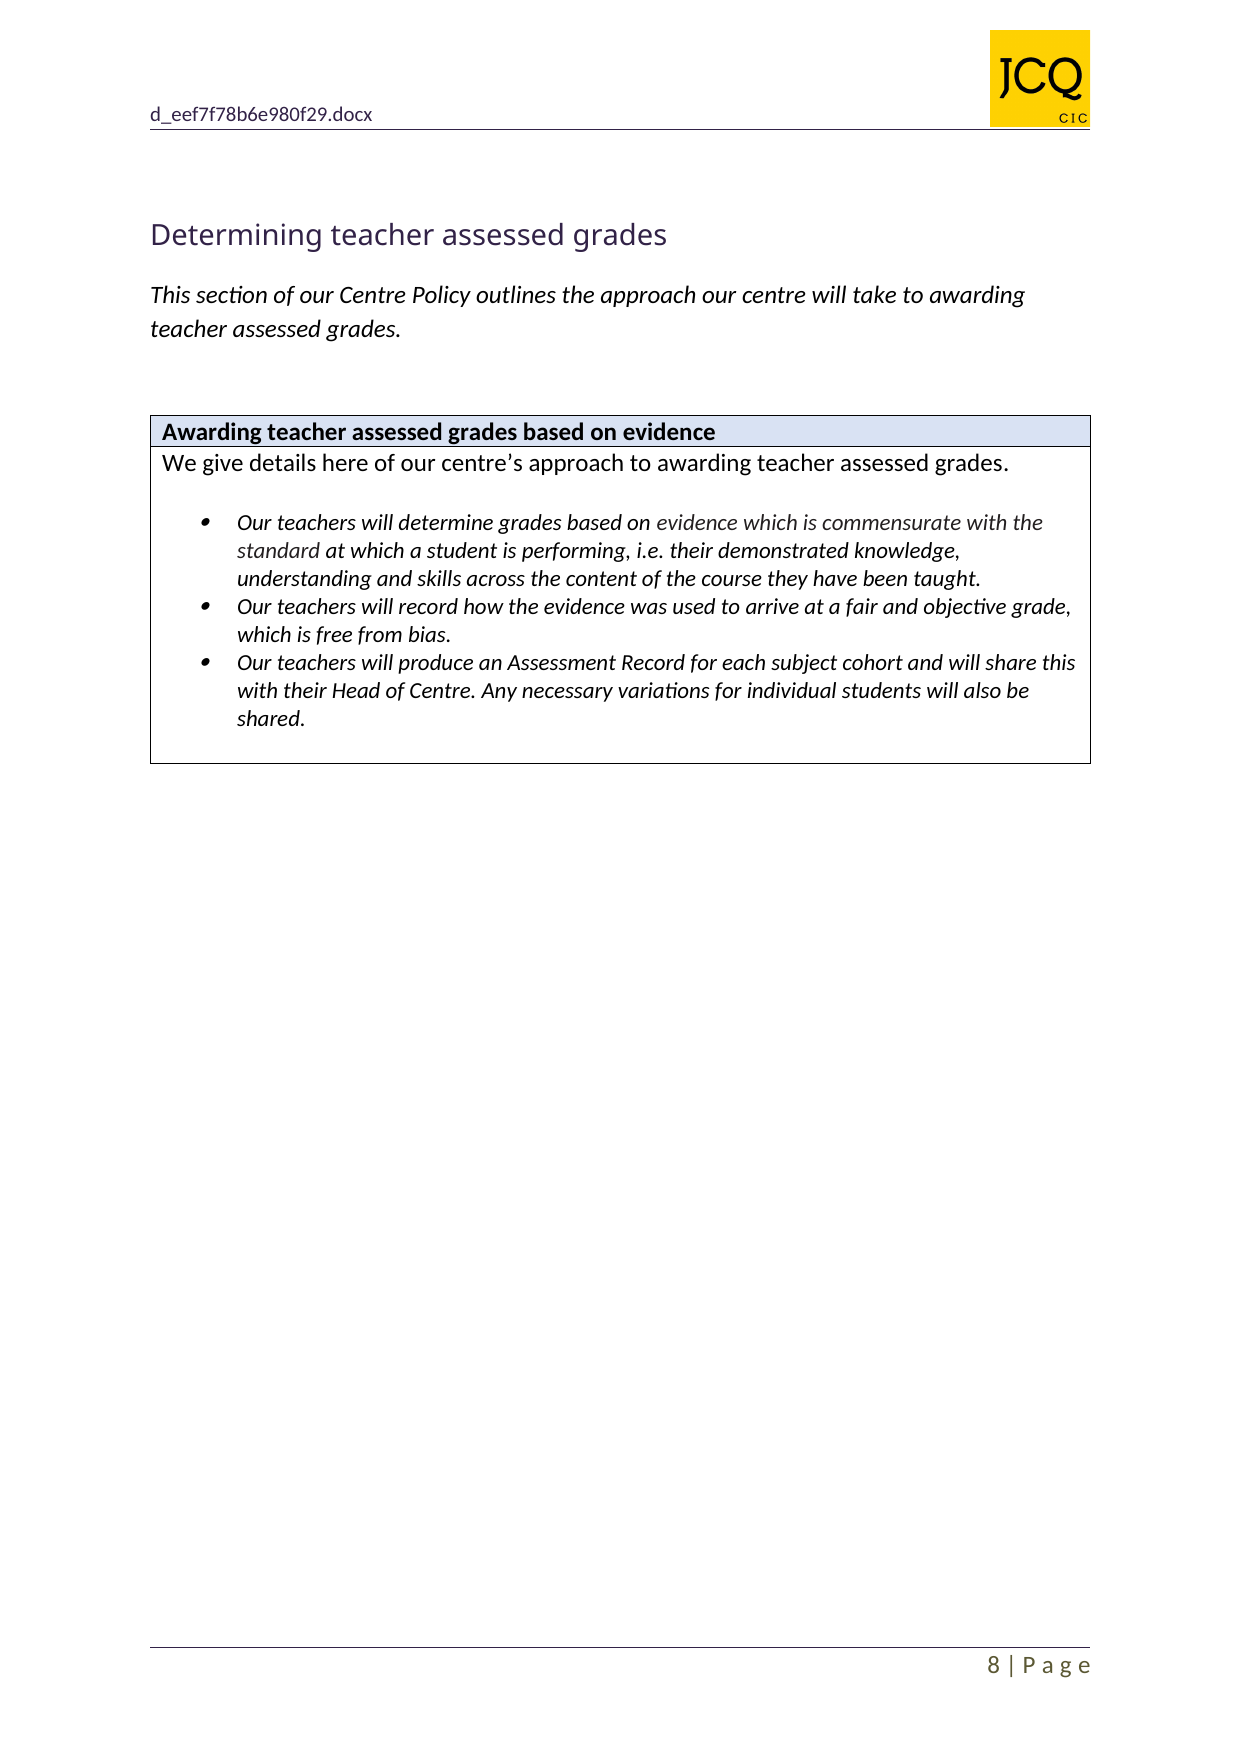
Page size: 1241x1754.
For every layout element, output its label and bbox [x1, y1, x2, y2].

picture [990, 30, 1091, 127]
